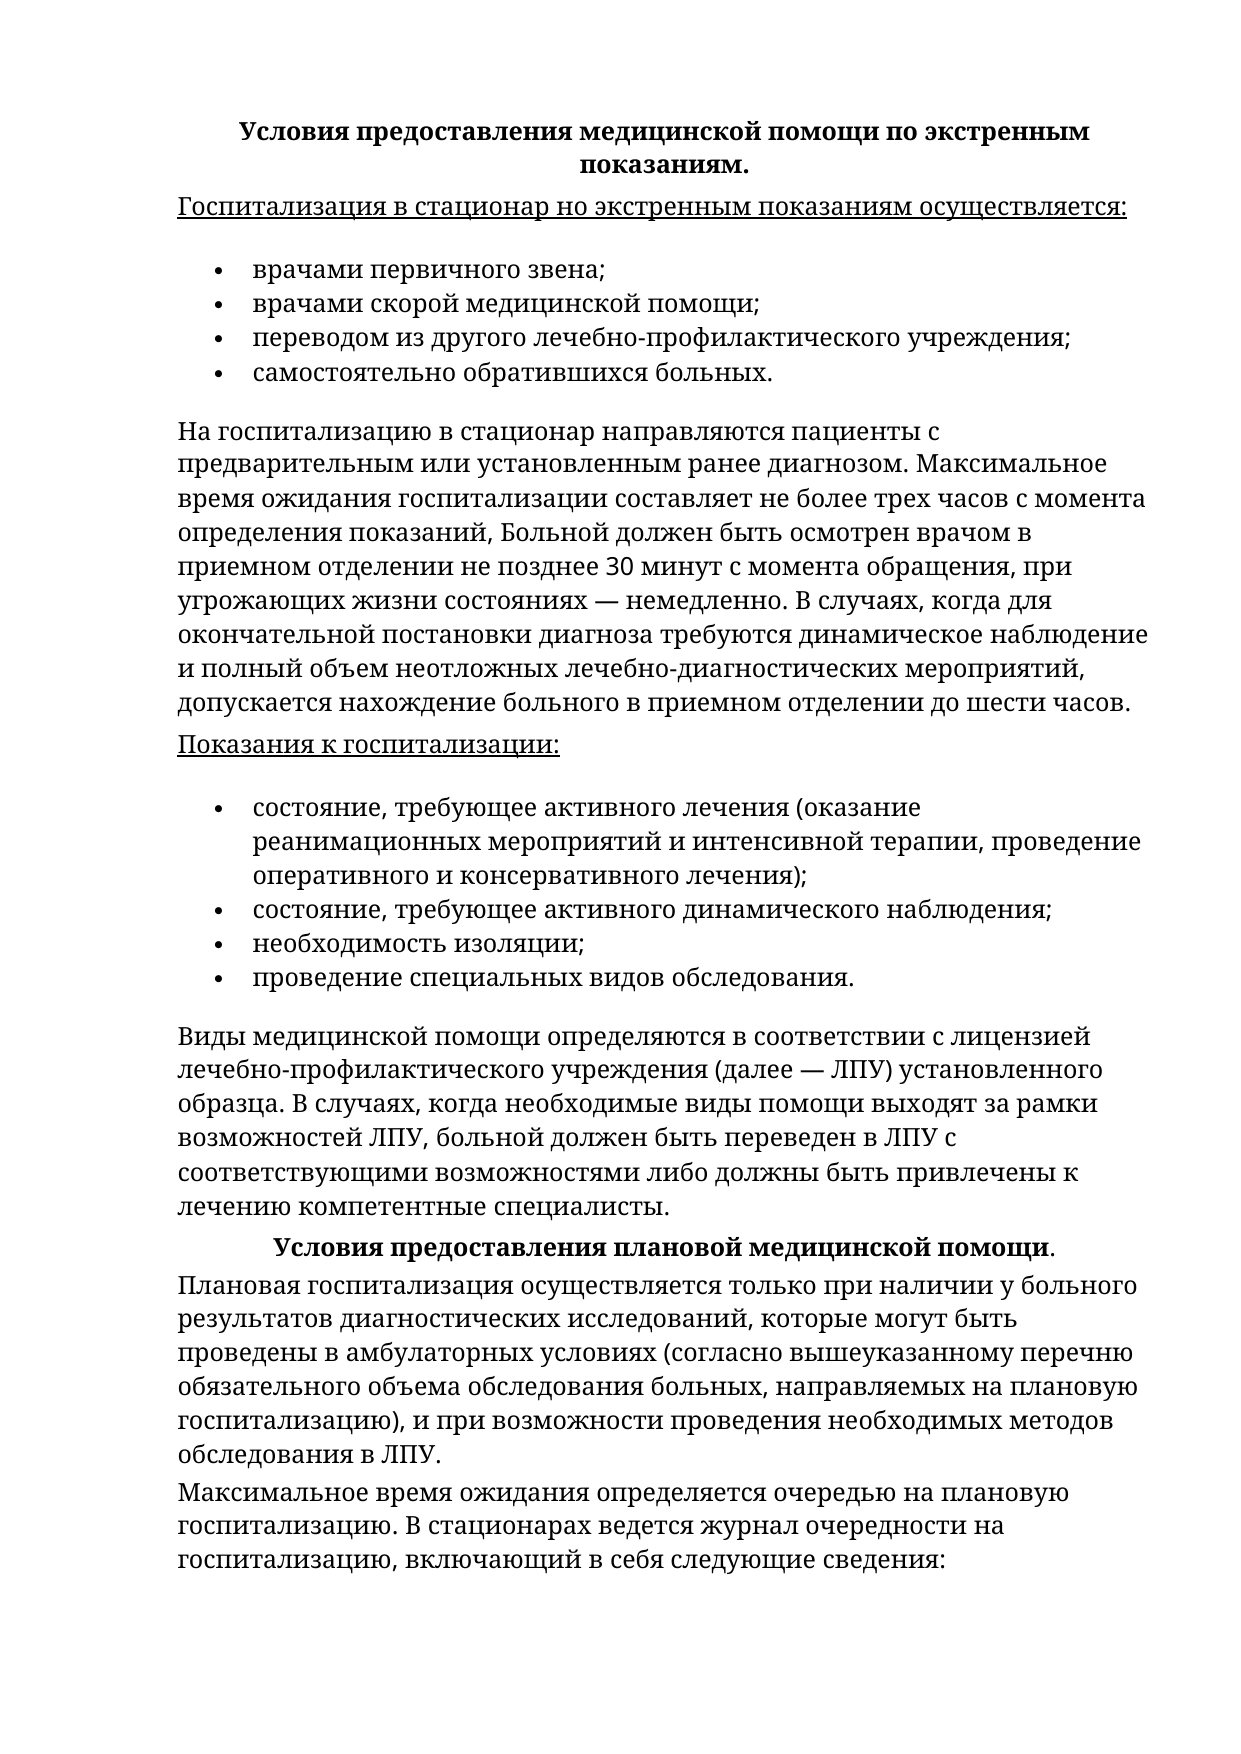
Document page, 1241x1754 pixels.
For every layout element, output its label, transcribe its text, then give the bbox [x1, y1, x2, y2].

text Виды медицинской помощи определяются в соответствии с лицензией лечебно-профилактического учреждения (далее — ЛПУ) установленного образца. В случаях, когда необходимые виды помощи выходят за рамки возможностей ЛПУ, больной должен быть переведен в ЛПУ с соответствующими возможностями либо должны быть привлечены к лечению компетентные специалисты. [177, 1023, 1152, 1222]
list проведение специальных видов обследования. [215, 960, 1152, 994]
text Госпитализация в стационар но экстренным показаниям осуществляется: [177, 189, 1152, 223]
text Условия предоставления плановой медицинской помощи. [177, 1230, 1152, 1264]
list самостоятельно обратившихся больных. [215, 354, 1152, 388]
list состояние, требующее активного лечения (оказание реанимационных мероприятий и интенсивной терапии, проведение оперативного и консервативного лечения); [215, 790, 1152, 892]
list врачами первичного звена; [215, 252, 1152, 286]
list состояние, требующее активного динамического наблюдения; [215, 892, 1152, 926]
list переводом из другого лечебно-профилактического учреждения; [215, 320, 1152, 354]
list врачами скорой медицинской помощи; [215, 286, 1152, 320]
text Плановая госпитализация осуществляется только при наличии у больного результатов диагностических исследований, которые могут быть проведены в амбулаторных условиях (согласно вышеуказанному перечню обязательного объема обследования больных, направляемых на плановую госпитализацию), и при возможности проведения необходимых методов обследования в ЛПУ. [177, 1272, 1152, 1471]
list необходимость изоляции; [215, 926, 1152, 960]
text Максимальное время ожидания определяется очередью на плановую госпитализацию. В стационарах ведется журнал очередности на госпитализацию, включающий в себя следующие сведения: [177, 1479, 1152, 1576]
text Условия предоставления медицинской помощи по экстренным показаниям. [177, 118, 1152, 181]
text На госпитализацию в стационар направляются пациенты с предварительным или установленным ранее диагнозом. Максимальное время ожидания госпитализации составляет не более трех часов с момента определения показаний, Больной должен быть осмотрен врачом в приемном отделении не позднее 30 минут с момента обращения, при угрожающих жизни состояниях — немедленно. В случаях, когда для окончательной постановки диагноза требуются динамическое наблюдение и полный объем неотложных лечебно-диагностических мероприятий, допускается нахождение больного в приемном отделении до шести часов. [177, 417, 1152, 719]
text Показания к госпитализации: [177, 726, 1152, 761]
